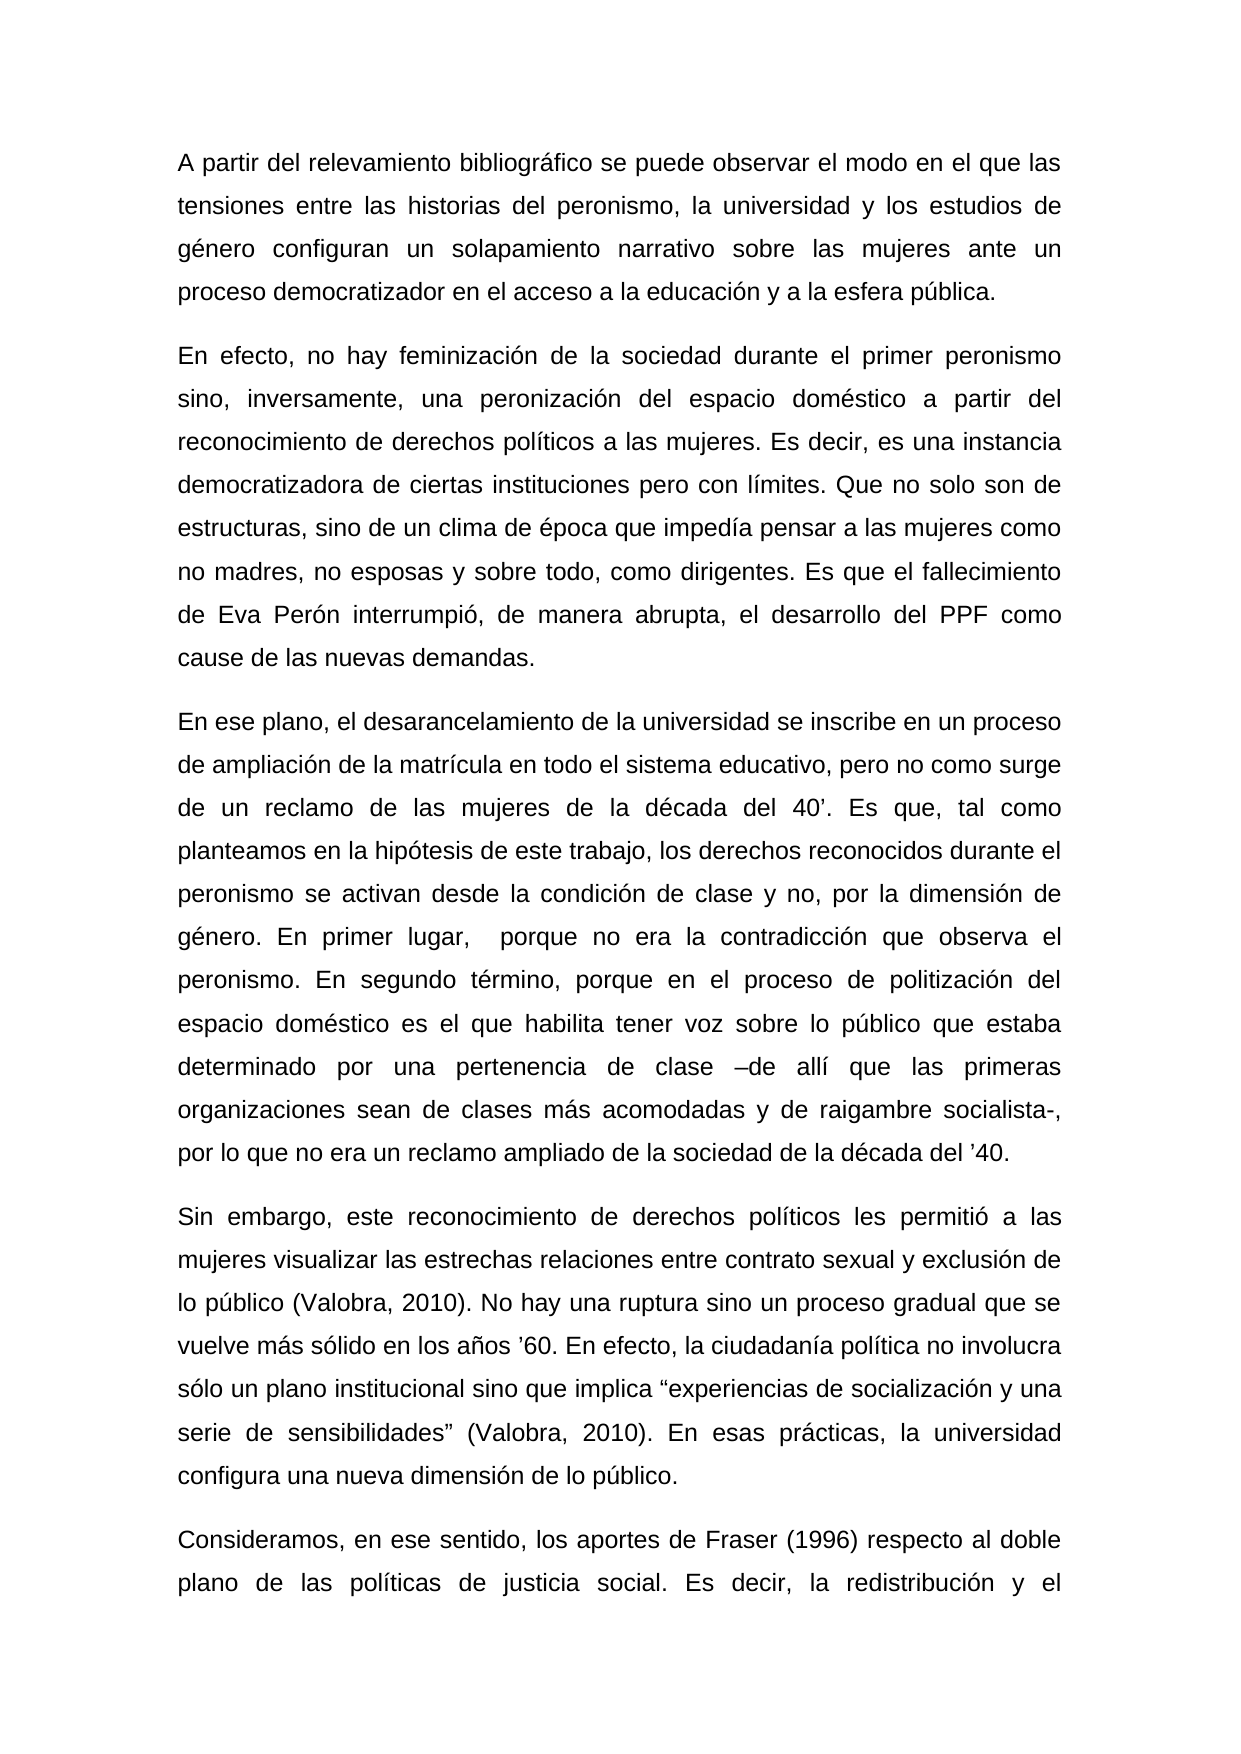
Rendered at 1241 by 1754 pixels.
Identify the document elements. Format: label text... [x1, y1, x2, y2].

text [177, 1525, 1063, 1597]
text A partir del relevamiento bibliográfico se puede observar el modo en el que las tensiones entre las historias del peronismo, la universidad y los estudios de género configuran un solapamiento narrativo sobre las mujeres ante un proceso democratizador en el acceso a la educación y a la esfera pública. [177, 148, 1063, 306]
text Sin embargo, este reconocimiento de derechos políticos les permitió a las mujeres visualizar las estrechas relaciones entre contrato sexual y exclusión de lo público (Valobra, 2010). No hay una ruptura sino un proceso gradual que se vuelve más sólido en los años ’60. En efecto, la ciudadanía política no involucra sólo un plano institucional sino que implica “experiencias de socialización y una serie de sensibilidades” (Valobra, 2010). En esas prácticas, la universidad configura una nueva dimensión de lo público. [177, 1202, 1063, 1489]
text En efecto, no hay feminización de la sociedad durante el primer peronismo sino, inversamente, una peronización del espacio doméstico a partir del reconocimiento de derechos políticos a las mujeres. Es decir, es una instancia democratizadora de ciertas instituciones pero con límites. Que no solo son de estructuras, sino de un clima de época que impedía pensar a las mujeres como no madres, no esposas y sobre todo, como dirigentes. Es que el fallecimiento de Eva Perón interrumpió, de manera abrupta, el desarrollo del PPF como cause de las nuevas demandas. [177, 341, 1063, 672]
text En ese plano, el desarancelamiento de la universidad se inscribe en un proceso de ampliación de la matrícula en todo el sistema educativo, pero no como surge de un reclamo de las mujeres de la década del 40’. Es que, tal como planteamos en la hipótesis de este trabajo, los derechos reconocidos durante el peronismo se activan desde la condición de clase y no, por la dimensión de género. En primer lugar, porque no era la contradicción que observa el peronismo. En segundo término, porque en el proceso de politización del espacio doméstico es el que habilita tener voz sobre lo público que estaba determinado por una pertenencia de clase –de allí que las primeras organizaciones sean de clases más acomodadas y de raigambre socialista-, por lo que no era un reclamo ampliado de la sociedad de la década del ’40. [177, 707, 1063, 1167]
